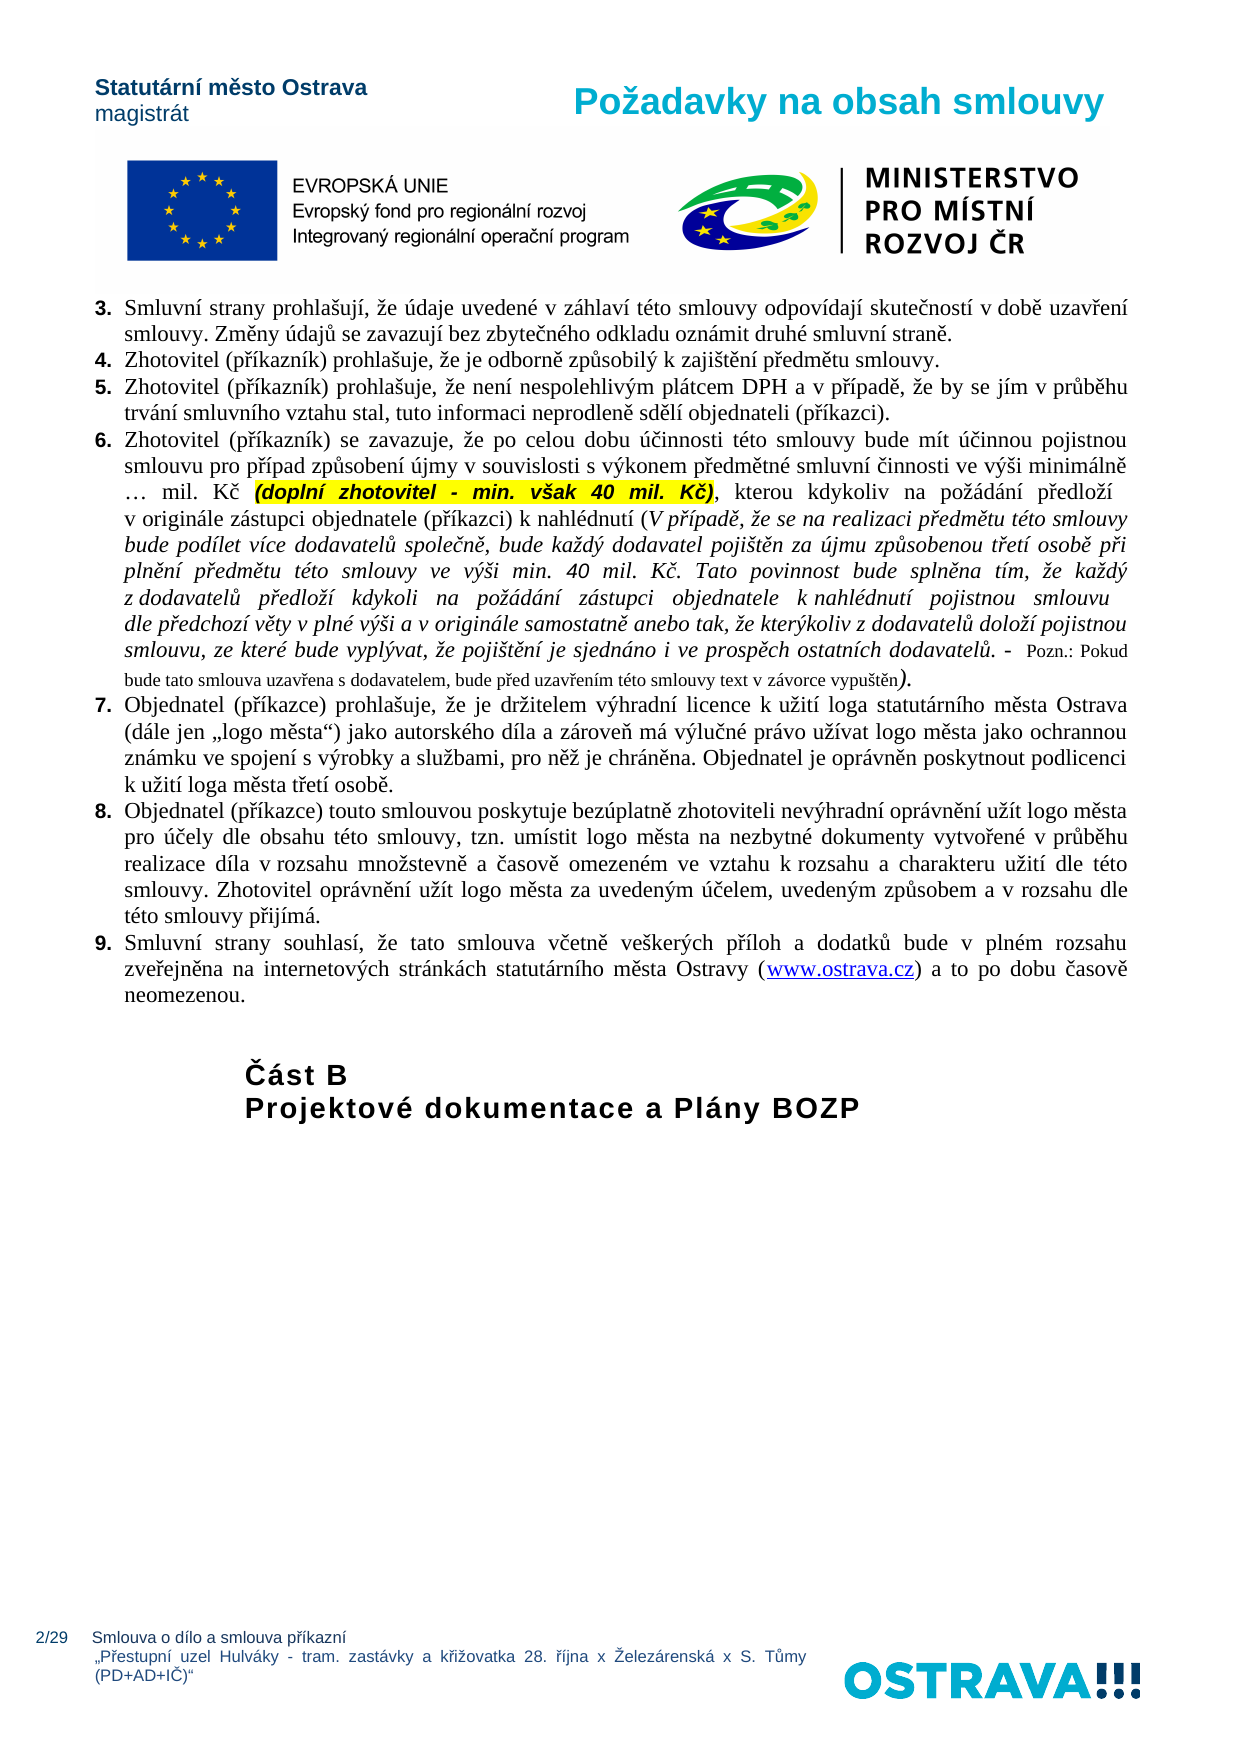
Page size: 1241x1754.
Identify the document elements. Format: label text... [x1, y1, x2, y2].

text Zhotovitel (příkazník) prohlašuje, že není nespolehlivým plátcem DPH a v případě, že by se jím v průběhu trvání smluvního vztahu stal, tuto informaci neprodleně sdělí objednateli (příkazci). [94, 373, 1128, 426]
subtitle Část B [94, 1058, 1128, 1091]
text Zhotovitel (příkazník) prohlašuje, že je odborně způsobilý k zajištění předmětu smlouvy. [94, 347, 1128, 373]
picture [94, 126, 1111, 294]
text Objednatel (příkazce) prohlašuje, že je držitelem výhradní licence k užití loga statutárního města Ostrava (dále jen „logo města“) jako autorského díla a zároveň má výlučné právo užívat logo města jako ochrannou známku ve spojení s výrobky a službami, pro něž je chráněna. Objednatel je oprávněn poskytnout podlicenci k užití loga města třetí osobě. [94, 692, 1128, 797]
text Smluvní strany souhlasí, že tato smlouva včetně veškerých příloh a dodatků bude v plném rozsahu zveřejněna na internetových stránkách statutárního města Ostravy (www.ostrava.cz) a to po dobu časově neomezenou. [94, 929, 1128, 1008]
text Objednatel (příkazce) touto smlouvou poskytuje bezúplatně zhotoviteli nevýhradní oprávnění užít logo města pro účely dle obsahu této smlouvy, tzn. umístit logo města na nezbytné dokumenty vytvořené v průběhu realizace díla v rozsahu množstevně a časově omezeném ve vztahu k rozsahu a charakteru užití dle této smlouvy. Zhotovitel oprávnění užít logo města za uvedeným účelem, uvedeným způsobem a v rozsahu dle této smlouvy přijímá. [94, 797, 1128, 929]
subtitle Projektové dokumentace a Plány BOZP [94, 1091, 1128, 1125]
text Smluvní strany prohlašují, že údaje uvedené v záhlaví této smlouvy odpovídají skutečností v době uzavření smlouvy. Změny údajů se zavazují bez zbytečného odkladu oznámit druhé smluvní straně. [94, 294, 1128, 347]
text Zhotovitel (příkazník) se zavazuje, že po celou dobu účinnosti této smlouvy bude mít účinnou pojistnou smlouvu pro případ způsobení újmy v souvislosti s výkonem předmětné smluvní činnosti ve výši minimálně … mil. Kč (doplní zhotovitel - min. však 40 mil. Kč), kterou kdykoliv na požádání předloží v originále zástupci objednatele (příkazci) k nahlédnutí (V případě, že se na realizaci předmětu této smlouvy bude podílet více dodavatelů společně, bude každý dodavatel pojištěn za újmu způsobenou třetí osobě při plnění předmětu této smlouvy ve výši min. 40 mil. Kč. Tato povinnost bude splněna tím, že každý z dodavatelů předloží kdykoli na požádání zástupci objednatele k nahlédnutí pojistnou smlouvu dle předchozí věty v plné výši a v originále samostatně anebo tak, že kterýkoliv z dodavatelů doloží pojistnou smlouvu, ze které bude vyplývat, že pojištění je sjednáno i ve prospěch ostatních dodavatelů. - Pozn.: Pokud bude tato smlouva uzavřena s dodavatelem, bude před uzavřením této smlouvy text v závorce vypuštěn). [94, 426, 1128, 692]
picture [844, 1662, 1140, 1699]
